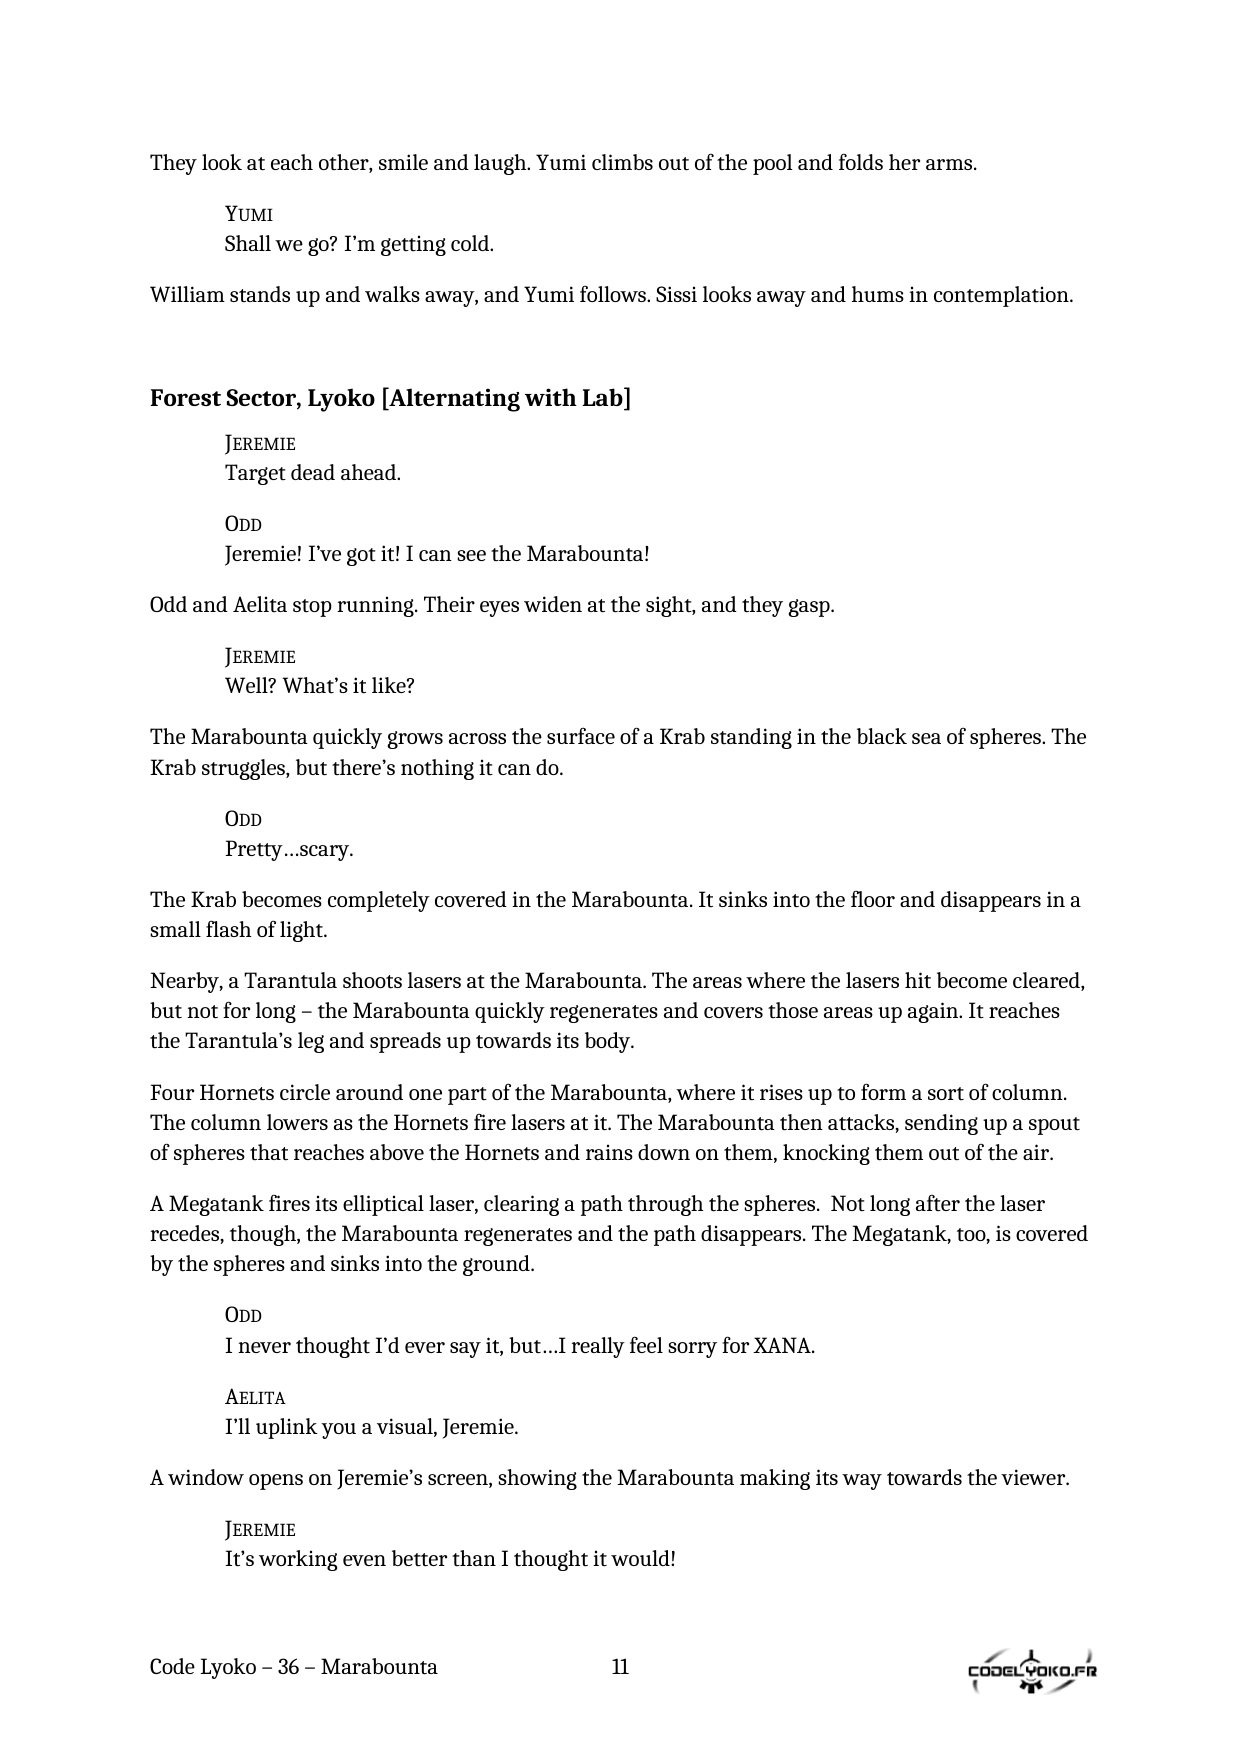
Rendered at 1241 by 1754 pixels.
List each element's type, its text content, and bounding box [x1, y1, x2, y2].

text Jeremie! I’ve got it! I can see the Marabounta! [225, 541, 1090, 567]
text Four Hornets circle around one part of the Marabounta, where it rises up to form a sort of column. The column lowers as the Hornets fire lasers at it. The Marabounta then attacks, sending up a spout of spheres that reaches above the Hornets and rains down on them, knocking them out of the air. [150, 1079, 1090, 1166]
text It’s working even better than I thought it would! [225, 1546, 1090, 1572]
text Target dead ahead. [225, 459, 1090, 486]
text Well? What’s it like? [225, 673, 1090, 699]
text William stands up and walks away, and Yumi follows. Sissi looks away and hums in contemplation. [150, 282, 1090, 309]
text A Megatank fires its elliptical laser, clearing a path through the spheres. Not long after the laser recedes, though, the Marabounta regenerates and the path disappears. The Megatank, too, is covered by the spheres and sinks into the ground. [150, 1191, 1090, 1277]
text Nearby, a Tarantula shoots lasers at the Marabounta. The areas where the lasers hit become cleared, but not for long – the Marabounta quickly regenerates and covers those areas up again. It reaches the Tarantula’s leg and spreads up towards its body. [150, 968, 1090, 1054]
text The Marabounta quickly grows across the surface of a Krab standing in the black sea of spheres. The Krab struggles, but there’s nothing it can do. [150, 724, 1090, 781]
text Jeremie [225, 429, 1090, 456]
text The Krab becomes completely covered in the Marabounta. It sinks into the floor and disappears in a small flash of light. [150, 887, 1090, 943]
text Odd [225, 1302, 1090, 1328]
text They look at each other, smile and laugh. Yumi climbs out of the pool and folds her arms. [150, 150, 1090, 176]
text Odd and Aelita stop running. Their eyes widen at the sight, and they gasp. [150, 592, 1090, 618]
text Shall we go? I’m getting cold. [225, 231, 1090, 258]
subtitle Forest Sector, Lyoko [Alternating with Lab] [150, 384, 1090, 413]
text I’ll uplink you a visual, Jeremie. [225, 1414, 1090, 1440]
picture [965, 1647, 1100, 1695]
text Jeremie [225, 1516, 1090, 1542]
text Odd [225, 805, 1090, 832]
text Yumi [225, 201, 1090, 227]
text Pretty…scary. [225, 836, 1090, 862]
text A window opens on Jeremie’s screen, showing the Marabounta making its way towards the viewer. [150, 1465, 1090, 1491]
text Aelita [225, 1383, 1090, 1410]
text Jeremie [225, 643, 1090, 669]
text I never thought I’d ever say it, but…I really feel sorry for XANA. [225, 1332, 1090, 1359]
text Odd [225, 511, 1090, 537]
